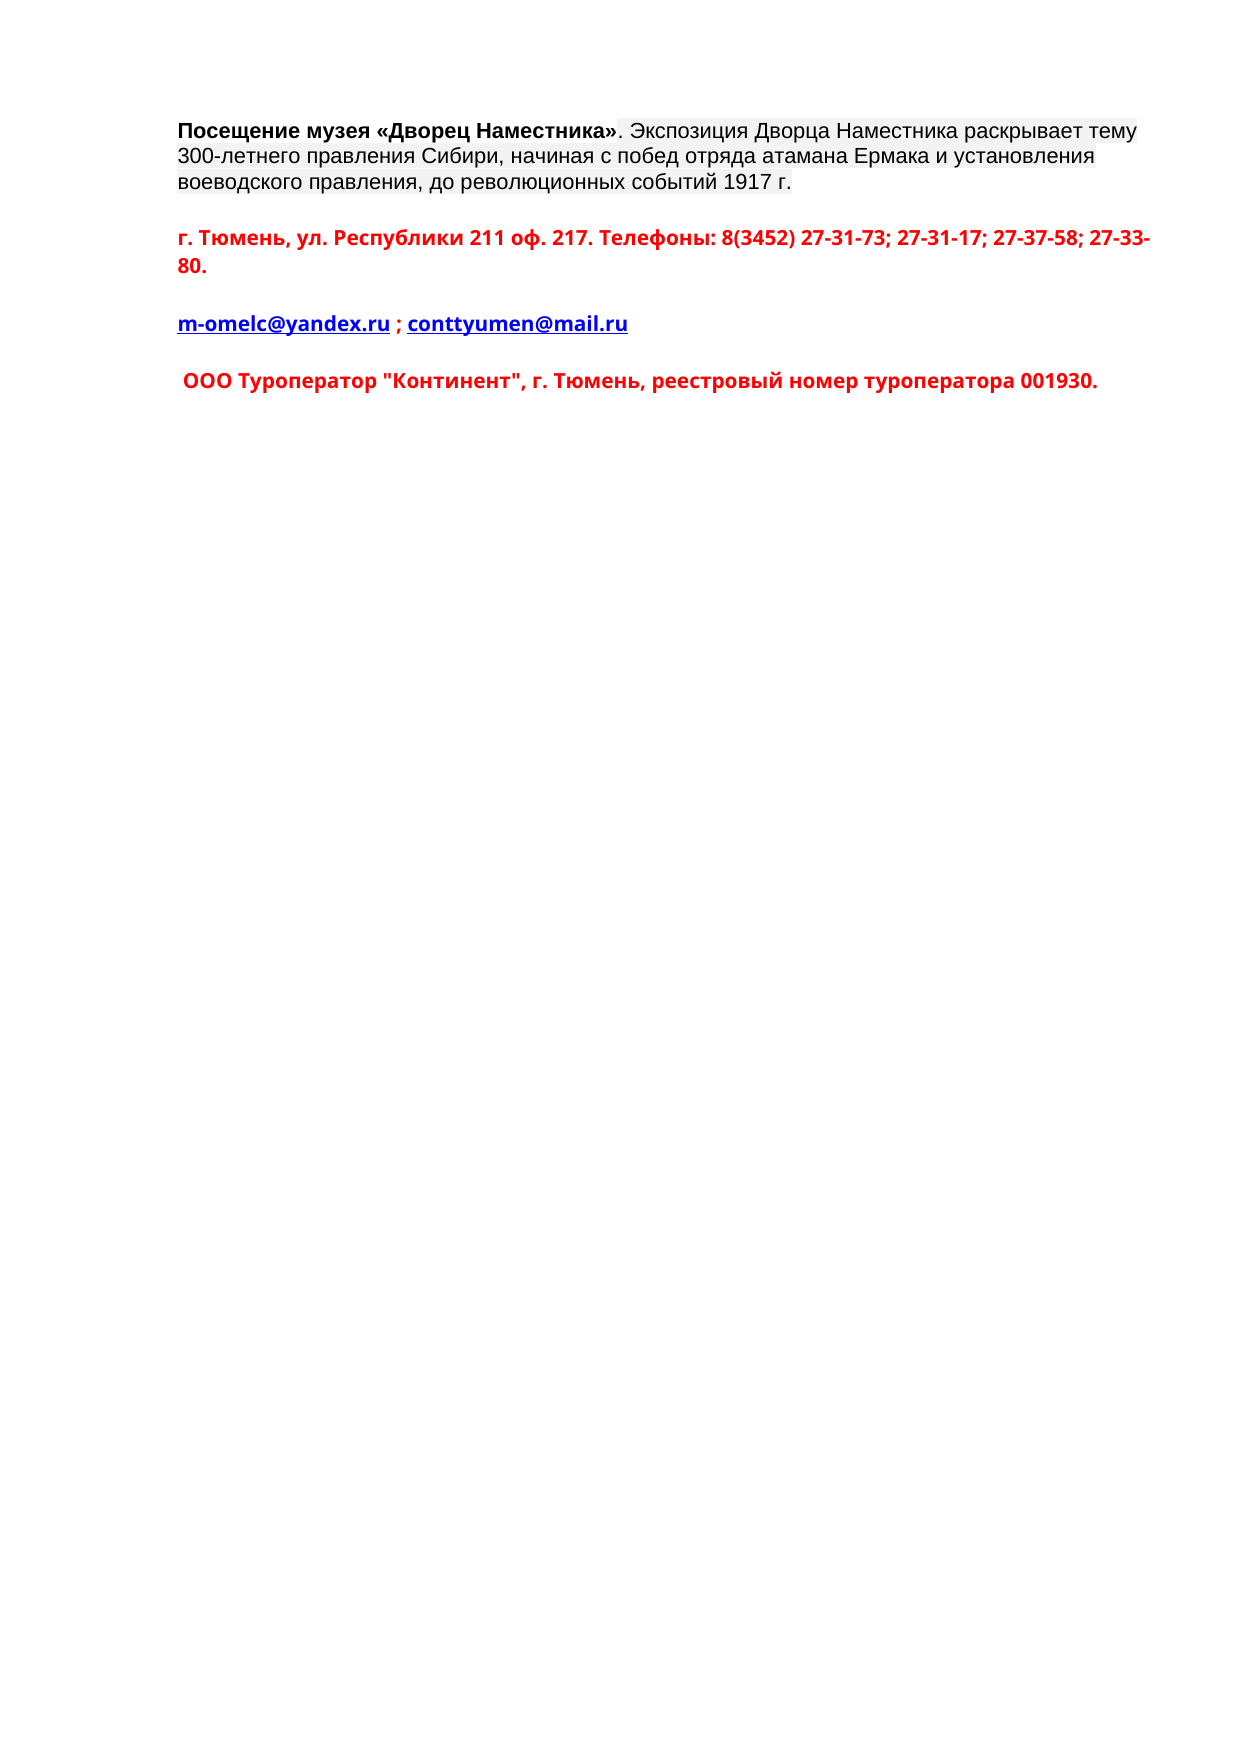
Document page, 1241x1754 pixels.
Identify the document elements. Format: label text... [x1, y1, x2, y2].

text ООО Туроператор "Континент", г. Тюмень, реестровый номер туроператора 001930. [177, 367, 1152, 395]
text m-omelc@yandex.ru ; conttyumen@mail.ru [177, 309, 1152, 337]
text г. Тюмень, ул. Республики 211 оф. 217. Телефоны: 8(3452) 27-31-73; 27-31-17; 27-37-58; 27-33-80. [177, 223, 1152, 280]
text Посещение музея «Дворец Наместника». Экспозиция Дворца Наместника раскрывает тему 300-летнего правления Сибири, начиная с побед отряда атамана Ермака и установления воеводского правления, до революционных событий 1917 г. [177, 118, 1152, 194]
